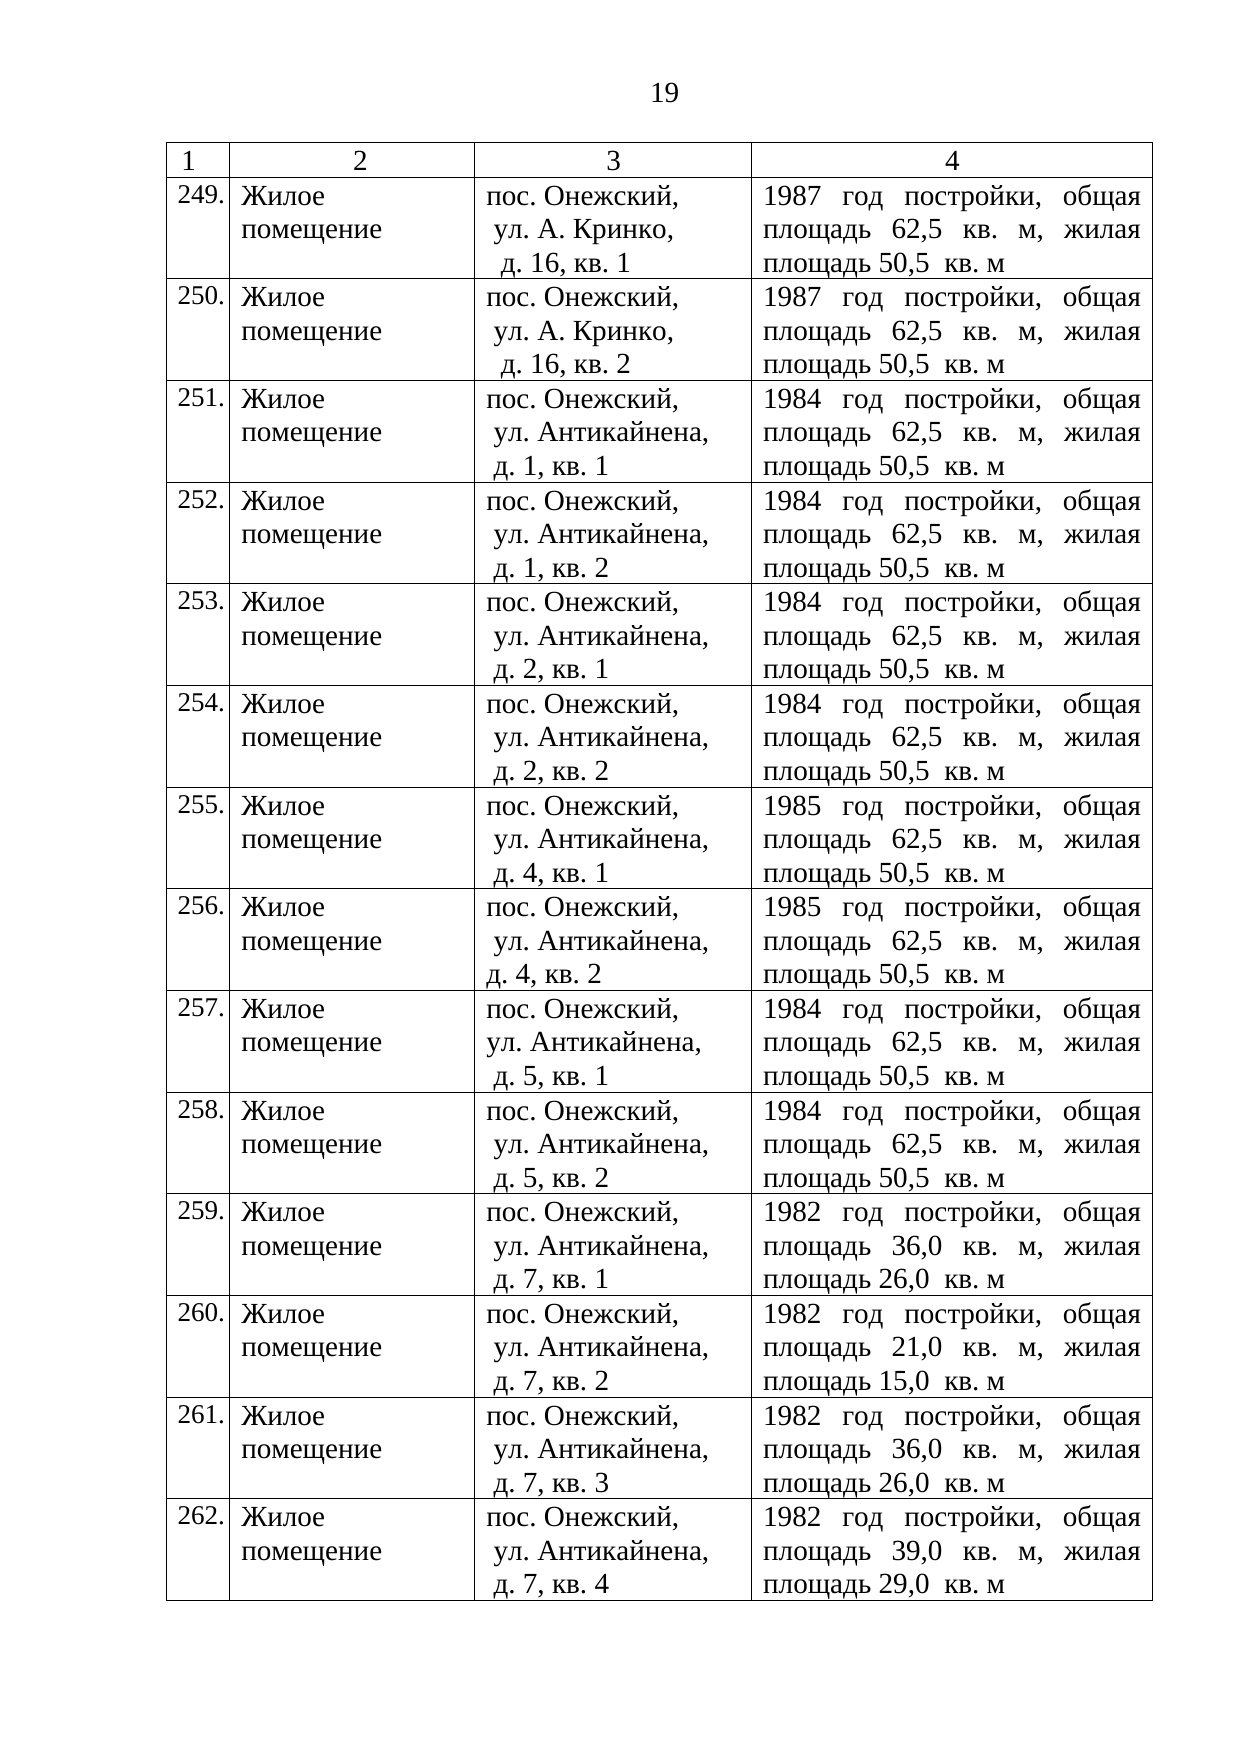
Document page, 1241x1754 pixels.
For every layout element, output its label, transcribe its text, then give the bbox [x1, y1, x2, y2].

table_cell 1982 год постройки, общая площадь 36,0 кв. м, жилая площадь 26,0 кв. м [752, 1194, 1152, 1295]
table_cell пос. Онежский, ул. Антикайнена, д. 4, кв. 2 [475, 889, 751, 990]
table_cell [167, 1398, 229, 1498]
table_header 3 [475, 143, 751, 177]
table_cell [752, 279, 1152, 380]
table_cell пос. Онежский, ул. Антикайнена, д. 5, кв. 2 [475, 1093, 751, 1193]
table_cell 1982 год постройки, общая площадь 36,0 кв. м, жилая площадь 26,0 кв. м [752, 1398, 1152, 1498]
table_cell [167, 889, 229, 990]
table_cell Жилое помещение [230, 991, 474, 1092]
table_cell Жилое помещение [230, 889, 474, 990]
table_cell [167, 1093, 229, 1193]
table_cell 1984 год постройки, общая площадь 62,5 кв. м, жилая площадь 50,5 кв. м [752, 584, 1152, 685]
table_header 2 [230, 143, 474, 177]
table_cell 1985 год постройки, общая площадь 62,5 кв. м, жилая площадь 50,5 кв. м [752, 889, 1152, 990]
table_header 4 [752, 143, 1152, 177]
table_cell Жилое помещение [230, 483, 474, 583]
table_cell 1984 год постройки, общая площадь 62,5 кв. м, жилая площадь 50,5 кв. м [752, 381, 1152, 482]
table_cell Жилое помещение [230, 584, 474, 685]
table_cell пос. Онежский, ул. Антикайнена, д. 2, кв. 1 [475, 584, 751, 685]
table_cell Жилое помещение [230, 1296, 474, 1397]
table_cell [167, 483, 229, 583]
table_cell [167, 279, 229, 380]
table_cell пос. Онежский, ул. Антикайнена, д. 1, кв. 1 [475, 381, 751, 482]
table_cell 1984 год постройки, общая площадь 62,5 кв. м, жилая площадь 50,5 кв. м [752, 686, 1152, 787]
table_cell пос. Онежский, ул. Антикайнена, д. 5, кв. 1 [475, 991, 751, 1092]
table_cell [752, 178, 1152, 278]
table_cell 1982 год постройки, общая площадь 21,0 кв. м, жилая площадь 15,0 кв. м [752, 1296, 1152, 1397]
table_cell [167, 584, 229, 685]
table_cell [167, 381, 229, 482]
table_cell пос. Онежский, ул. Антикайнена, д. 7, кв. 4 [475, 1499, 751, 1600]
table_cell [167, 991, 229, 1092]
table_cell пос. Онежский, ул. Антикайнена, д. 4, кв. 1 [475, 788, 751, 888]
table_cell пос. Онежский, ул. Антикайнена, д. 2, кв. 2 [475, 686, 751, 787]
table_cell Жилое помещение [230, 279, 474, 380]
table_cell Жилое помещение [230, 381, 474, 482]
table_cell 1982 год постройки, общая площадь 39,0 кв. м, жилая площадь 29,0 кв. м [752, 1499, 1152, 1600]
table_cell Жилое помещение [230, 1398, 474, 1498]
table_cell Жилое помещение [230, 788, 474, 888]
table_cell Жилое помещение [230, 686, 474, 787]
table_cell [167, 1194, 229, 1295]
table_cell Жилое помещение [230, 1499, 474, 1600]
table_cell пос. Онежский, ул. Антикайнена, д. 7, кв. 3 [475, 1398, 751, 1498]
table_cell [167, 178, 229, 278]
table_cell [167, 1296, 229, 1397]
table_cell Жилое помещение [230, 1093, 474, 1193]
table_cell 1984 год постройки, общая площадь 62,5 кв. м, жилая площадь 50,5 кв. м [752, 1093, 1152, 1193]
table_cell 1984 год постройки, общая площадь 62,5 кв. м, жилая площадь 50,5 кв. м [752, 991, 1152, 1092]
table_cell Жилое помещение [230, 1194, 474, 1295]
table_cell Жилое помещение [230, 178, 474, 278]
table_cell пос. Онежский, ул. Антикайнена, д. 7, кв. 1 [475, 1194, 751, 1295]
table_cell [167, 686, 229, 787]
table_cell 1984 год постройки, общая площадь 62,5 кв. м, жилая площадь 50,5 кв. м [752, 483, 1152, 583]
table_cell [167, 1499, 229, 1600]
table_cell пос. Онежский, ул. А. Кринко, д. 16, кв. 1 [475, 178, 751, 278]
table_cell [167, 788, 229, 888]
table_header 1 [167, 143, 229, 177]
table_cell 1985 год постройки, общая площадь 62,5 кв. м, жилая площадь 50,5 кв. м [752, 788, 1152, 888]
table_cell пос. Онежский, ул. А. Кринко, д. 16, кв. 2 [475, 279, 751, 380]
table_cell пос. Онежский, ул. Антикайнена, д. 1, кв. 2 [475, 483, 751, 583]
table_cell пос. Онежский, ул. Антикайнена, д. 7, кв. 2 [475, 1296, 751, 1397]
